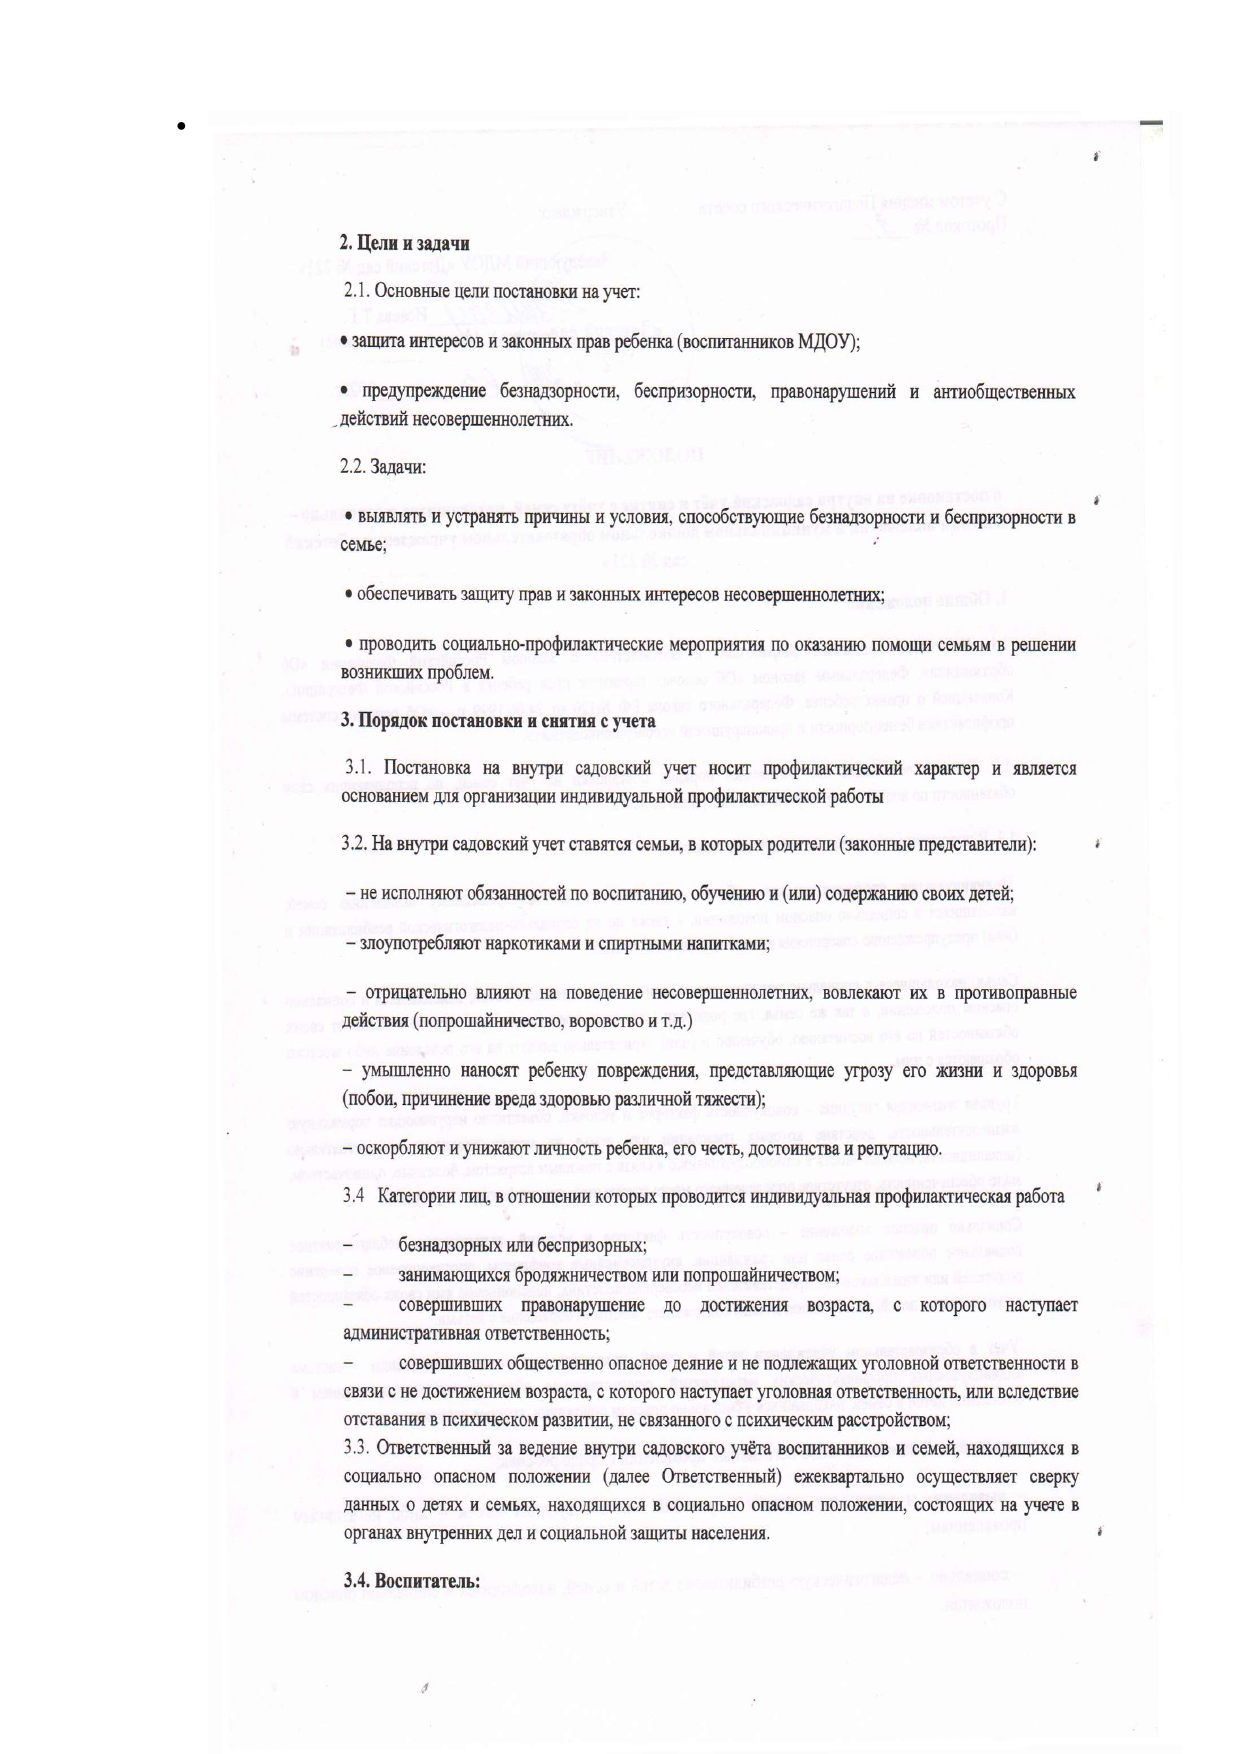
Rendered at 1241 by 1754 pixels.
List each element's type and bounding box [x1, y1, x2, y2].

picture [207, 111, 1183, 1754]
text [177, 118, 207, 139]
